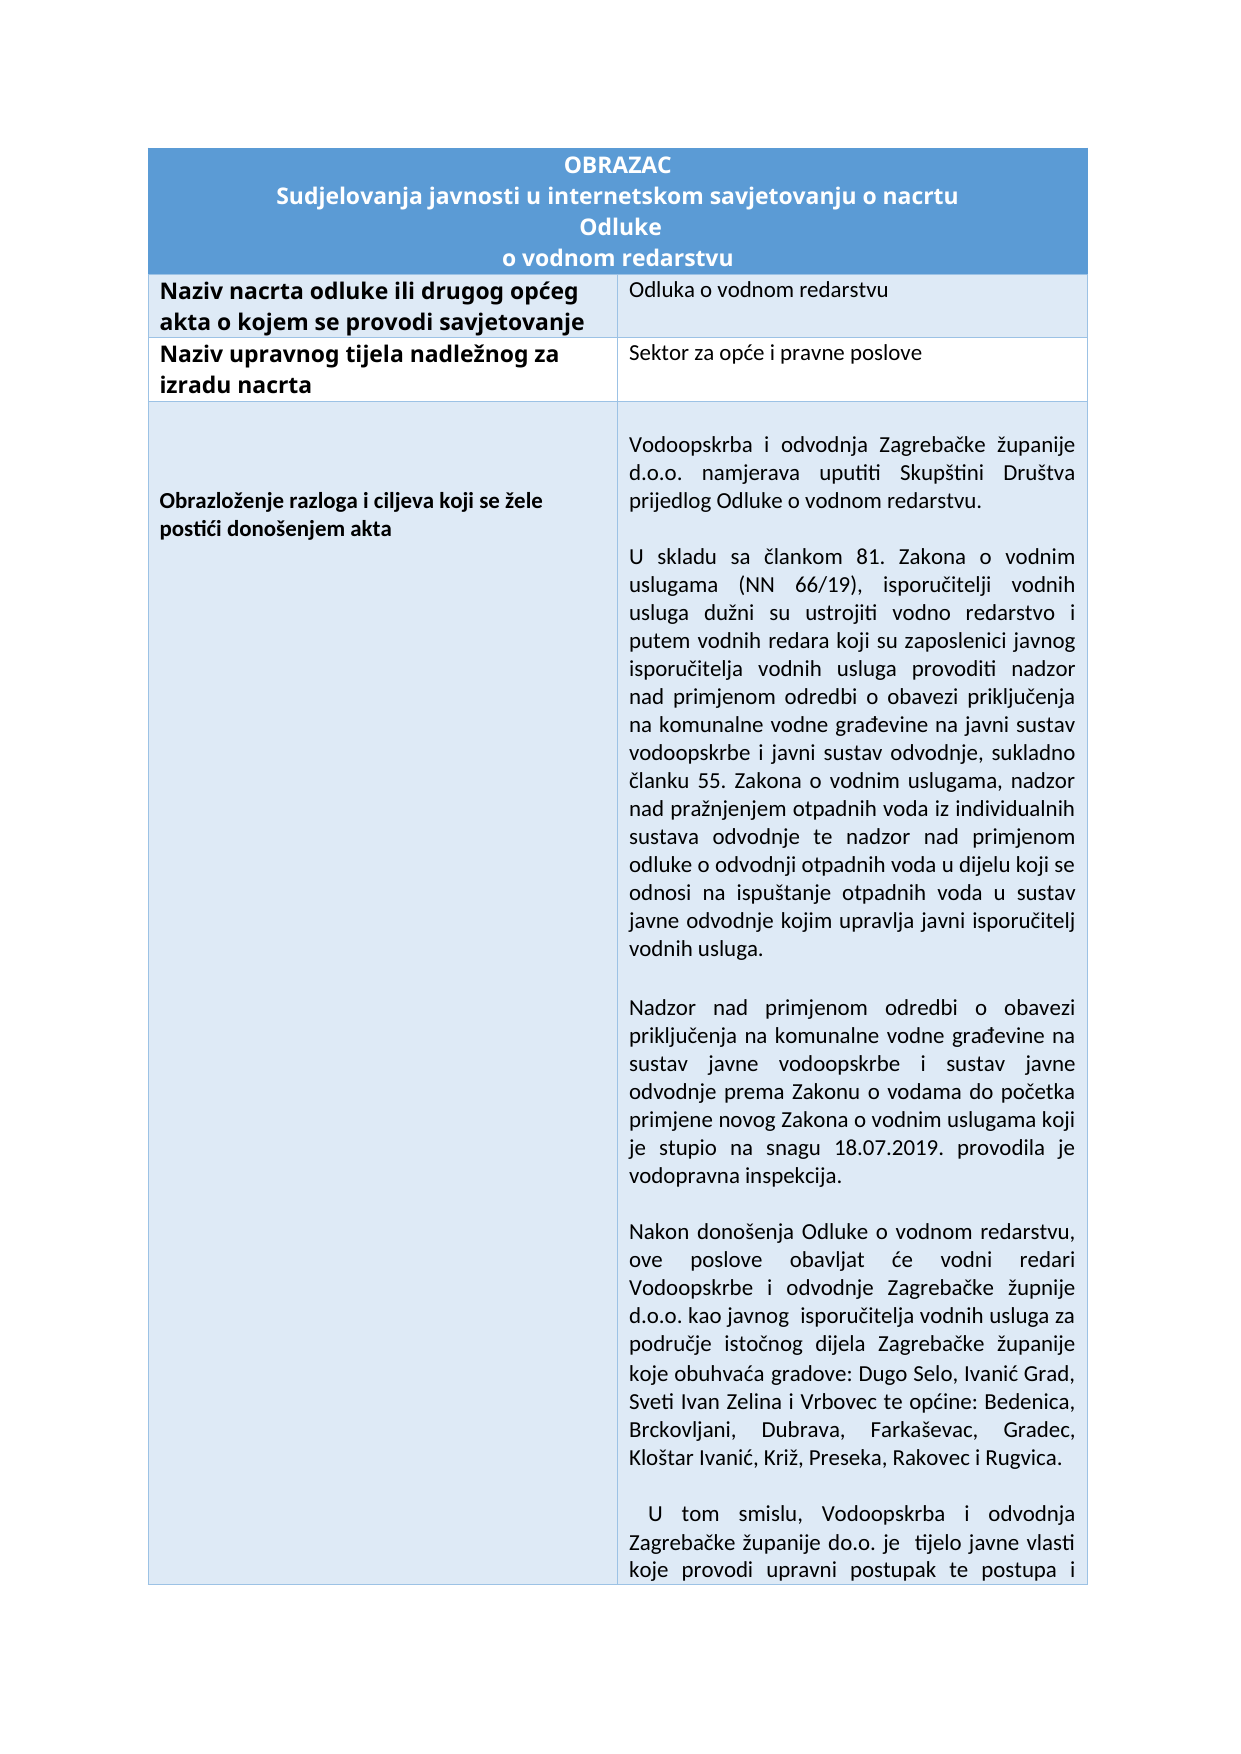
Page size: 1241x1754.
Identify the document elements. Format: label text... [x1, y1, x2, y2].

table_cell Sektor za opće i pravne poslove [618, 338, 1087, 401]
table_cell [149, 402, 617, 1584]
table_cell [618, 402, 1087, 1584]
table_cell Naziv upravnog tijela nadležnog za izradu nacrta [149, 338, 617, 401]
table_cell Odluka o vodnom redarstvu [618, 275, 1087, 337]
table_header OBRAZAC Sudjelovanja javnosti u internetskom savjetovanju o nacrtu Odluke o vodnom redarstvu [149, 149, 1087, 274]
table_cell Naziv nacrta odluke ili drugog općeg akta o kojem se provodi savjetovanje [149, 275, 617, 337]
